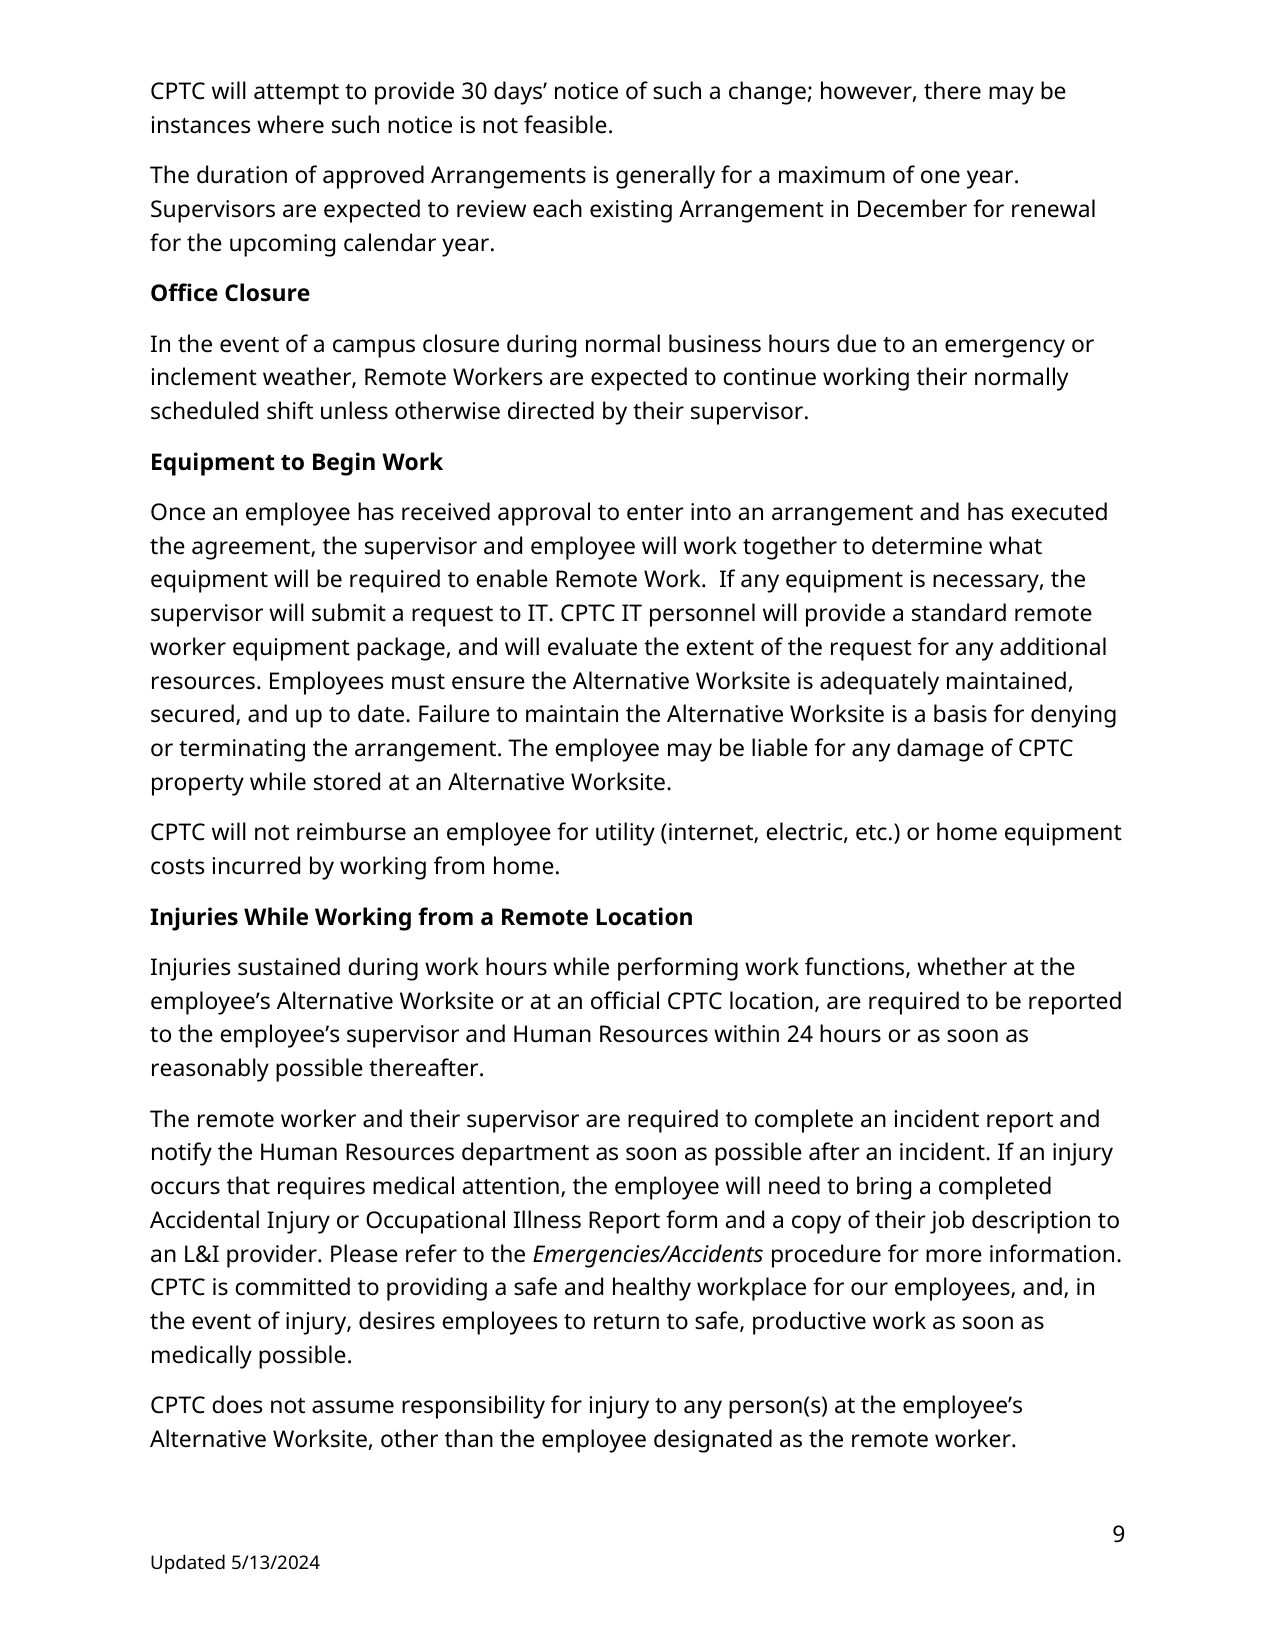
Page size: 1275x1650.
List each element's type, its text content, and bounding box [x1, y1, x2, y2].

text CPTC does not assume responsibility for injury to any person(s) at the employee’s Alternative Worksite, other than the employee designated as the remote worker. [150, 1389, 1125, 1454]
text The duration of approved Arrangements is generally for a maximum of one year. Supervisors are expected to review each existing Arrangement in December for renewal for the upcoming calendar year. [150, 159, 1125, 258]
text In the event of a campus closure during normal business hours due to an emergency or inclement weather, Remote Workers are expected to continue working their normally scheduled shift unless otherwise directed by their supervisor. [150, 327, 1125, 426]
text The remote worker and their supervisor are required to complete an incident report and notify the Human Resources department as soon as possible after an incident. If an injury occurs that requires medical attention, the employee will need to bring a completed Accidental Injury or Occupational Illness Report form and a copy of their job description to an L&I provider. Please refer to the Emergencies/Accidents procedure for more information. CPTC is committed to providing a safe and healthy workplace for our employees, and, in the event of injury, desires employees to return to safe, productive work as soon as medically possible. [150, 1102, 1125, 1370]
text Injuries sustained during work hours while performing work functions, whether at the employee’s Alternative Worksite or at an official CPTC location, are required to be reported to the employee’s supervisor and Human Resources within 24 hours or as soon as reasonably possible thereafter. [150, 951, 1125, 1083]
text Once an employee has received approval to enter into an arrangement and has executed the agreement, the supervisor and employee will work together to determine what equipment will be required to enable Remote Work. If any equipment is necessary, the supervisor will submit a request to IT. CPTC IT personnel will provide a standard remote worker equipment package, and will evaluate the extent of the request for any additional resources. Employees must ensure the Alternative Worksite is adequately maintained, secured, and up to date. Failure to maintain the Alternative Worksite is a basis for denying or terminating the arrangement. The employee may be liable for any damage of CPTC property while stored at an Alternative Worksite. [150, 496, 1125, 797]
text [150, 75, 1125, 140]
text CPTC will not reimburse an employee for utility (internet, electric, etc.) or home equipment costs incurred by working from home. [150, 816, 1125, 881]
text Equipment to Begin Work [150, 445, 1125, 477]
text Office Closure [150, 277, 1125, 308]
text Injuries While Working from a Remote Location [150, 900, 1125, 932]
